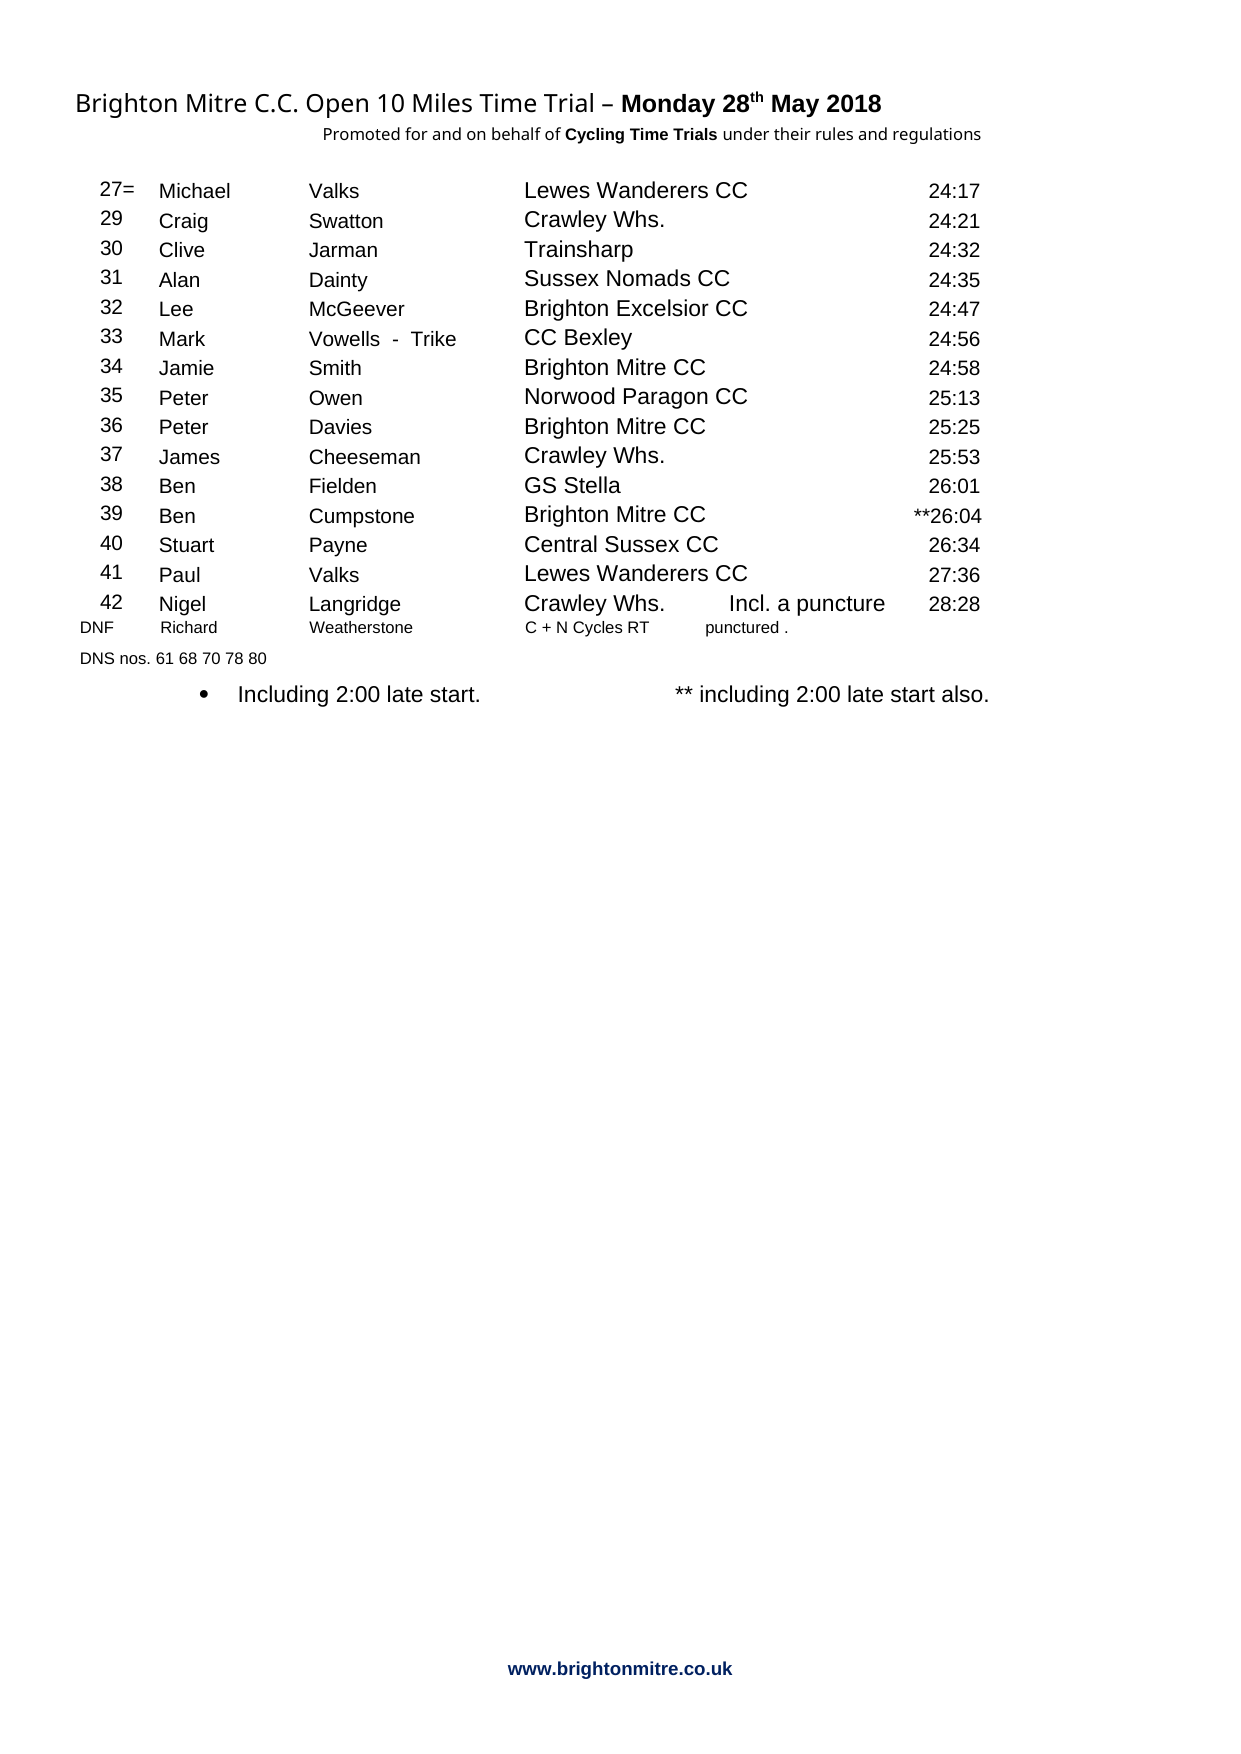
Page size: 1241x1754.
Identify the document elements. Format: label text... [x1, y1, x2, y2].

table_cell 26:34 [903, 529, 1006, 558]
table_cell Crawley Whs. Incl. a puncture [513, 588, 902, 617]
table_cell 26:01 [903, 470, 1006, 499]
table_cell Davies [297, 411, 513, 441]
table_cell Brighton Mitre CC [513, 500, 902, 529]
table_cell Cumpstone [297, 500, 513, 529]
table_cell Langridge [297, 588, 513, 617]
table_cell 37 [75, 441, 147, 470]
table_cell Dainty [297, 264, 513, 293]
table_cell Sussex Nomads CC [513, 264, 902, 293]
table_cell Swatton [297, 205, 513, 234]
table_cell **26:04 [903, 500, 1006, 529]
table_cell 24:35 [903, 264, 1006, 293]
table_cell 25:25 [903, 411, 1006, 441]
table_cell 27:36 [903, 559, 1006, 588]
table_cell 24:58 [903, 352, 1006, 382]
table_cell 30 [75, 234, 147, 264]
table_cell McGeever [297, 293, 513, 323]
text DNF Richard Weatherstone C + N Cycles RT punctured . [75, 617, 1063, 637]
table_cell Brighton Mitre CC [513, 411, 902, 441]
table_cell 24:56 [903, 323, 1006, 352]
table_cell 25:53 [903, 441, 1006, 470]
table_cell Stuart [148, 529, 297, 558]
table_cell Smith [297, 352, 513, 382]
table_cell 29 [75, 205, 147, 234]
table_cell Vowells - Trike [297, 323, 513, 352]
table_cell Michael [148, 175, 297, 205]
table_cell 40 [75, 529, 147, 558]
table_cell Fielden [297, 470, 513, 499]
table_cell 35 [75, 382, 147, 411]
table_cell 34 [75, 352, 147, 382]
table_cell 24:17 [903, 175, 1006, 205]
table_cell Peter [148, 411, 297, 441]
table_cell Payne [297, 529, 513, 558]
table_cell 28:28 [903, 588, 1006, 617]
table_cell Cheeseman [297, 441, 513, 470]
table_cell CC Bexley [513, 323, 902, 352]
table_cell Nigel [148, 588, 297, 617]
table_cell Lewes Wanderers CC [513, 559, 902, 588]
table_cell 24:21 [903, 205, 1006, 234]
table_cell Lewes Wanderers CC [513, 175, 902, 205]
table_cell 27= [75, 175, 147, 205]
table_cell Jamie [148, 352, 297, 382]
table_cell 36 [75, 411, 147, 441]
table_cell Brighton Mitre CC [513, 352, 902, 382]
table_cell 38 [75, 470, 147, 499]
table_cell Lee [148, 293, 297, 323]
text DNS nos. 61 68 70 78 80 [75, 649, 1063, 668]
table_cell Owen [297, 382, 513, 411]
table_cell James [148, 441, 297, 470]
table_cell Central Sussex CC [513, 529, 902, 558]
table_cell 24:32 [903, 234, 1006, 264]
table_cell GS Stella [513, 470, 902, 499]
table_cell Paul [148, 559, 297, 588]
table_cell Alan [148, 264, 297, 293]
table_cell Crawley Whs. [513, 441, 902, 470]
table_cell Crawley Whs. [513, 205, 902, 234]
table_cell 33 [75, 323, 147, 352]
table_cell Clive [148, 234, 297, 264]
table_cell 25:13 [903, 382, 1006, 411]
table_cell Jarman [297, 234, 513, 264]
table_cell Ben [148, 470, 297, 499]
table_cell Peter [148, 382, 297, 411]
table_cell 32 [75, 293, 147, 323]
table_cell Brighton Excelsior CC [513, 293, 902, 323]
table_cell Norwood Paragon CC [513, 382, 902, 411]
table_cell Craig [148, 205, 297, 234]
table_cell 42 [75, 588, 147, 617]
table_cell 24:47 [903, 293, 1006, 323]
table_cell 39 [75, 500, 147, 529]
table_cell Ben [148, 500, 297, 529]
table_cell Valks [297, 175, 513, 205]
table_cell 41 [75, 559, 147, 588]
table_cell Mark [148, 323, 297, 352]
table_cell 31 [75, 264, 147, 293]
table_cell Trainsharp [513, 234, 902, 264]
list Including 2:00 late start. ** including 2:00 late start also. [200, 681, 1063, 707]
table_cell Valks [297, 559, 513, 588]
